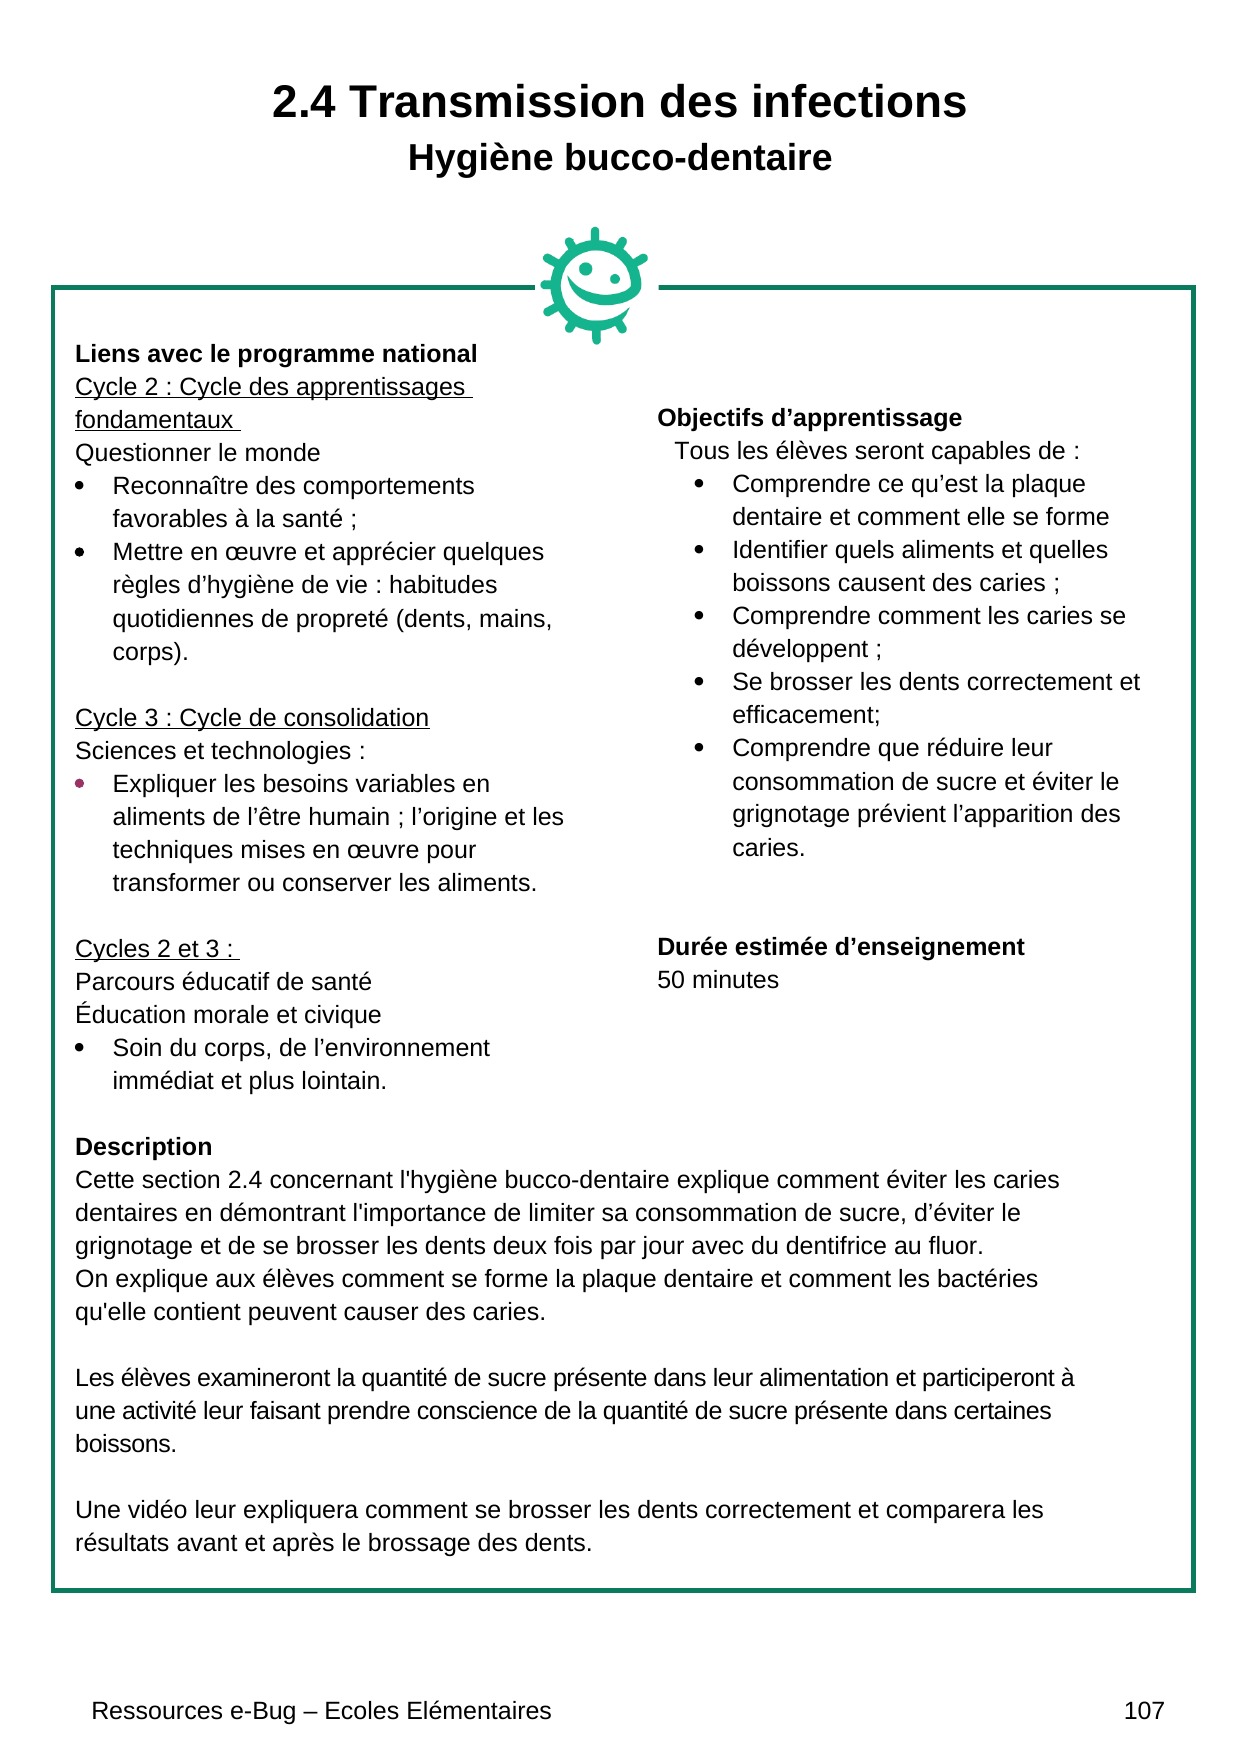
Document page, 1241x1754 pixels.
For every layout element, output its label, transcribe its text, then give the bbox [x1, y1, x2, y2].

subtitle Hygiène bucco-dentaire [75, 136, 1165, 179]
list Se brosser les dents correctement et efficacement; [694, 667, 1167, 729]
text Sciences et technologies : [75, 736, 583, 764]
text Questionner le monde [75, 438, 583, 467]
list Comprendre ce qu’est la plaque dentaire et comment elle se forme [694, 469, 1167, 531]
subtitle Liens avec le programme national [75, 339, 583, 368]
list Soin du corps, de l’environnement immédiat et plus lointain. [75, 1033, 583, 1095]
list Reconnaître des comportements favorables à la santé ; [75, 471, 583, 533]
text On explique aux élèves comment se forme la plaque dentaire et comment les bactéries qu'elle contient peuvent causer des caries. [75, 1264, 1083, 1326]
subtitle Durée estimée d’enseignement [657, 932, 1165, 960]
text Tous les élèves seront capables de : [674, 436, 1167, 464]
list Comprendre comment les caries se développent ; [694, 601, 1167, 663]
subtitle Description [75, 1132, 1165, 1161]
subtitle 2.4 Transmission des infections [75, 75, 1165, 128]
list Mettre en œuvre et apprécier quelques règles d’hygiène de vie : habitudes quotidiennes de propreté (dents, mains, corps). [75, 537, 583, 665]
picture [535, 223, 659, 352]
list Expliquer les besoins variables en aliments de l’être humain ; l’origine et les techniques mises en œuvre pour transformer ou conserver les aliments. [75, 769, 583, 897]
text Parcours éducatif de santé [75, 967, 583, 996]
text 50 minutes [657, 964, 1165, 993]
text Cycle 3 : Cycle de consolidation [75, 703, 583, 731]
text Cycle 2 : Cycle des apprentissages fondamentaux [75, 372, 583, 434]
list Identifier quels aliments et quelles boissons causent des caries ; [694, 535, 1167, 597]
text Éducation morale et civique [75, 1000, 583, 1029]
text Cycles 2 et 3 : [75, 934, 583, 963]
list Comprendre que réduire leur consommation de sucre et éviter le grignotage prévient l’apparition des caries. [694, 733, 1167, 861]
text Les élèves examineront la quantité de sucre présente dans leur alimentation et participeront à une activité leur faisant prendre conscience de la quantité de sucre présente dans certaines boissons. [75, 1363, 1083, 1458]
text Une vidéo leur expliquera comment se brosser les dents correctement et comparera les résultats avant et après le brossage des dents. [75, 1495, 1083, 1557]
subtitle Objectifs d’apprentissage [657, 403, 1165, 431]
text Cette section 2.4 concernant l'hygiène bucco-dentaire explique comment éviter les caries dentaires en démontrant l'importance de limiter sa consommation de sucre, d’éviter le grignotage et de se brosser les dents deux fois par jour avec du dentifrice au fluor. [75, 1165, 1083, 1260]
